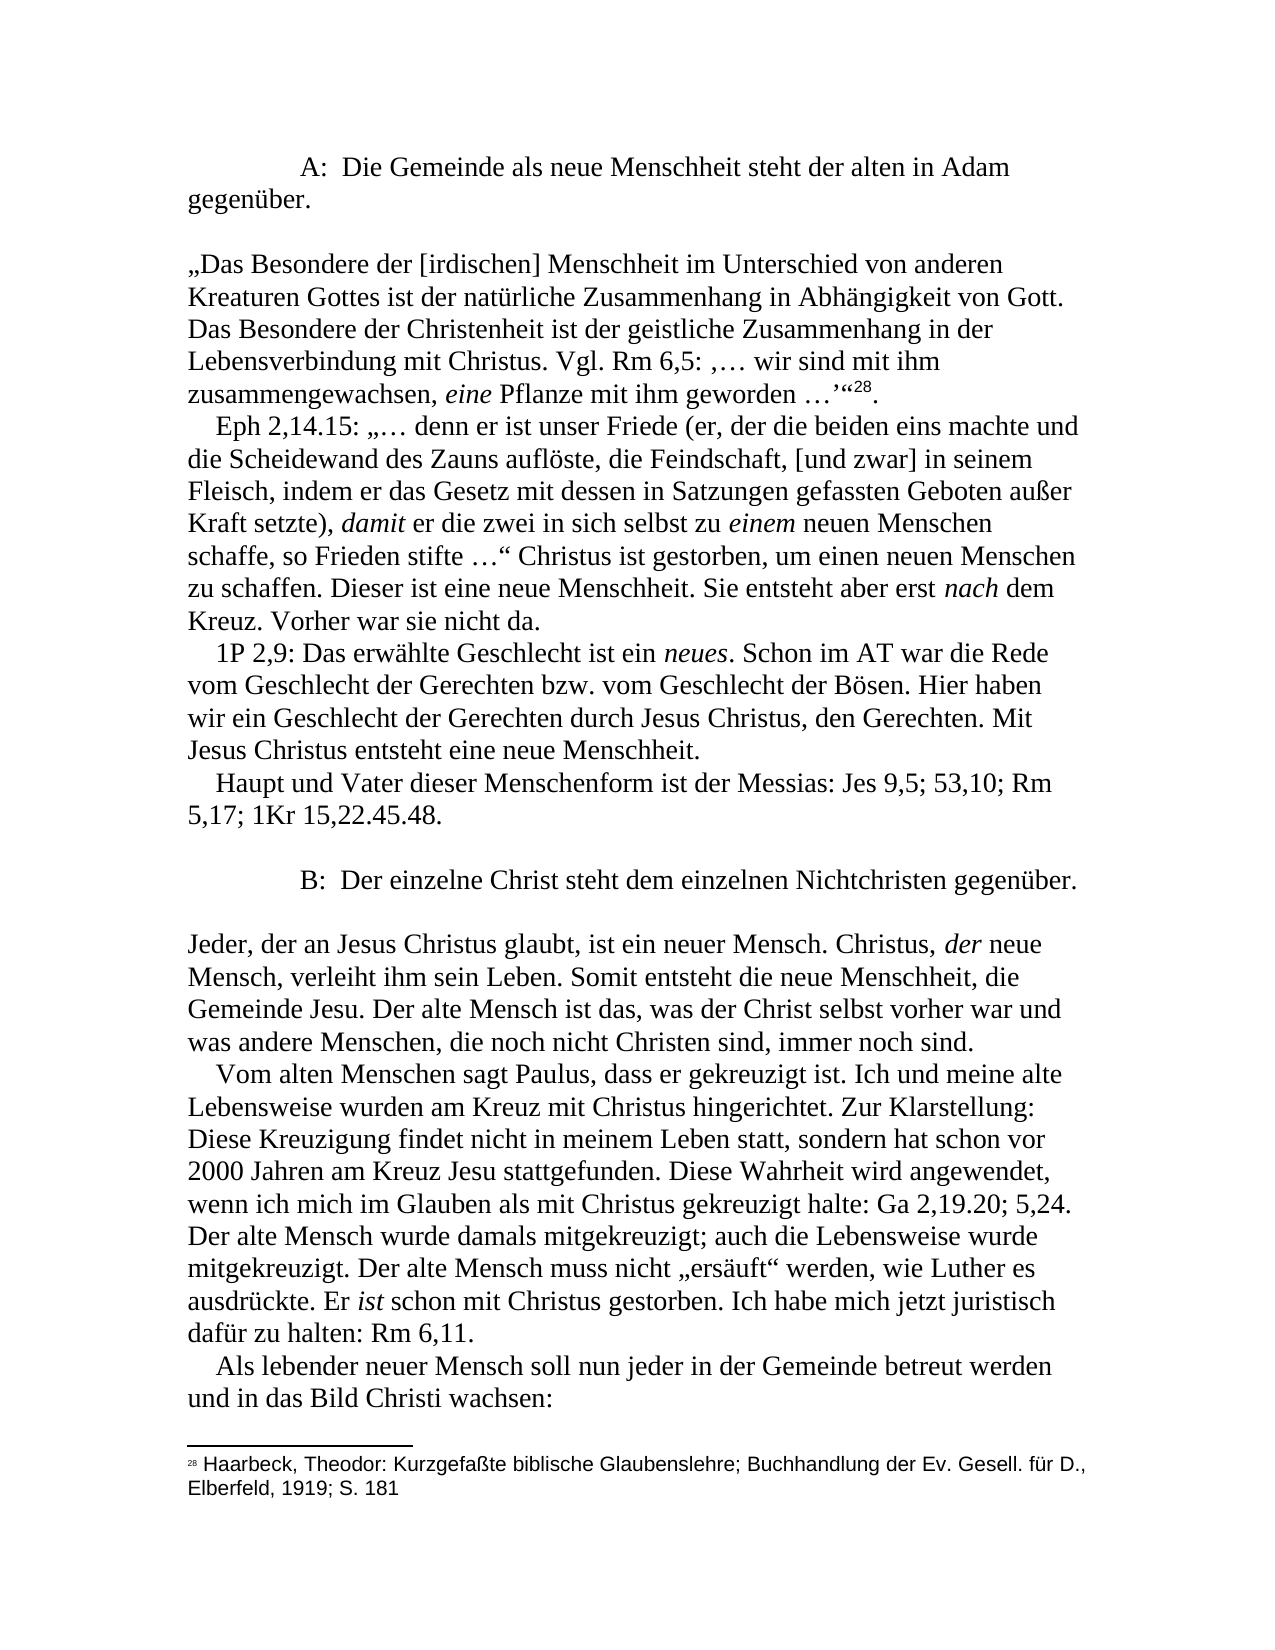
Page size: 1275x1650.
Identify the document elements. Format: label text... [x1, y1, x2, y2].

text A: Die Gemeinde als neue Menschheit steht der alten in Adam gegenüber. [187, 150, 1087, 215]
text Eph 2,14.15: „… denn er ist unser Friede (er, der die beiden eins machte und die Scheidewand des Zauns auflöste, die Feindschaft, [und zwar] in seinem Fleisch, indem er das Gesetz mit dessen in Satzungen gefassten Geboten außer Kraft setzte), damit er die zwei in sich selbst zu einem neuen Menschen schaffe, so Frieden stifte …“ Christus ist gestorben, um einen neuen Menschen zu schaffen. Dieser ist eine neue Menschheit. Sie entsteht aber erst nach dem Kreuz. Vorher war sie nicht da. [187, 409, 1087, 636]
text B: Der einzelne Christ steht dem einzelnen Nichtchristen gegenüber. [187, 863, 1087, 895]
text Jeder, der an Jesus Christus glaubt, ist ein neuer Mensch. Christus, der neue Mensch, verleiht ihm sein Leben. Somit entsteht die neue Menschheit, die Gemeinde Jesu. Der alte Mensch ist das, was der Christ selbst vorher war und was andere Menschen, die noch nicht Christen sind, immer noch sind. [187, 928, 1087, 1057]
text Als lebender neuer Mensch soll nun jeder in der Gemeinde betreut werden und in das Bild Christi wachsen: [187, 1349, 1087, 1413]
text 1P 2,9: Das erwählte Geschlecht ist ein neues. Schon im AT war die Rede vom Geschlecht der Gerechten bzw. vom Geschlecht der Bösen. Hier haben wir ein Geschlecht der Gerechten durch Jesus Christus, den Gerechten. Mit Jesus Christus entsteht eine neue Menschheit. [187, 636, 1087, 766]
text Vom alten Menschen sagt Paulus, dass er gekreuzigt ist. Ich und meine alte Lebensweise wurden am Kreuz mit Christus hingerichtet. Zur Klarstellung: Diese Kreuzigung findet nicht in meinem Leben statt, sondern hat schon vor 2000 Jahren am Kreuz Jesu stattgefunden. Diese Wahrheit wird angewendet, wenn ich mich im Glauben als mit Christus gekreuzigt halte: Ga 2,19.20; 5,24. Der alte Mensch wurde damals mitgekreuzigt; auch die Lebensweise wurde mitgekreuzigt. Der alte Mensch muss nicht „ersäuft“ werden, wie Luther es ausdrückte. Er ist schon mit Christus gestorben. Ich habe mich jetzt juristisch dafür zu halten: Rm 6,11. [187, 1057, 1087, 1349]
text „Das Besondere der [irdischen] Menschheit im Unterschied von anderen Kreaturen Gottes ist der natürliche Zusammenhang in Abhängigkeit von Gott. Das Besondere der Christenheit ist der geistliche Zusammenhang in der Lebensverbindung mit Christus. Vgl. Rm 6,5: ‚… wir sind mit ihm zusammengewachsen, eine Pflanze mit ihm geworden …’“. [187, 247, 1087, 409]
text Haupt und Vater dieser Menschenform ist der Messias: Jes 9,5; 53,10; Rm 5,17; 1Kr 15,22.45.48. [187, 766, 1087, 830]
